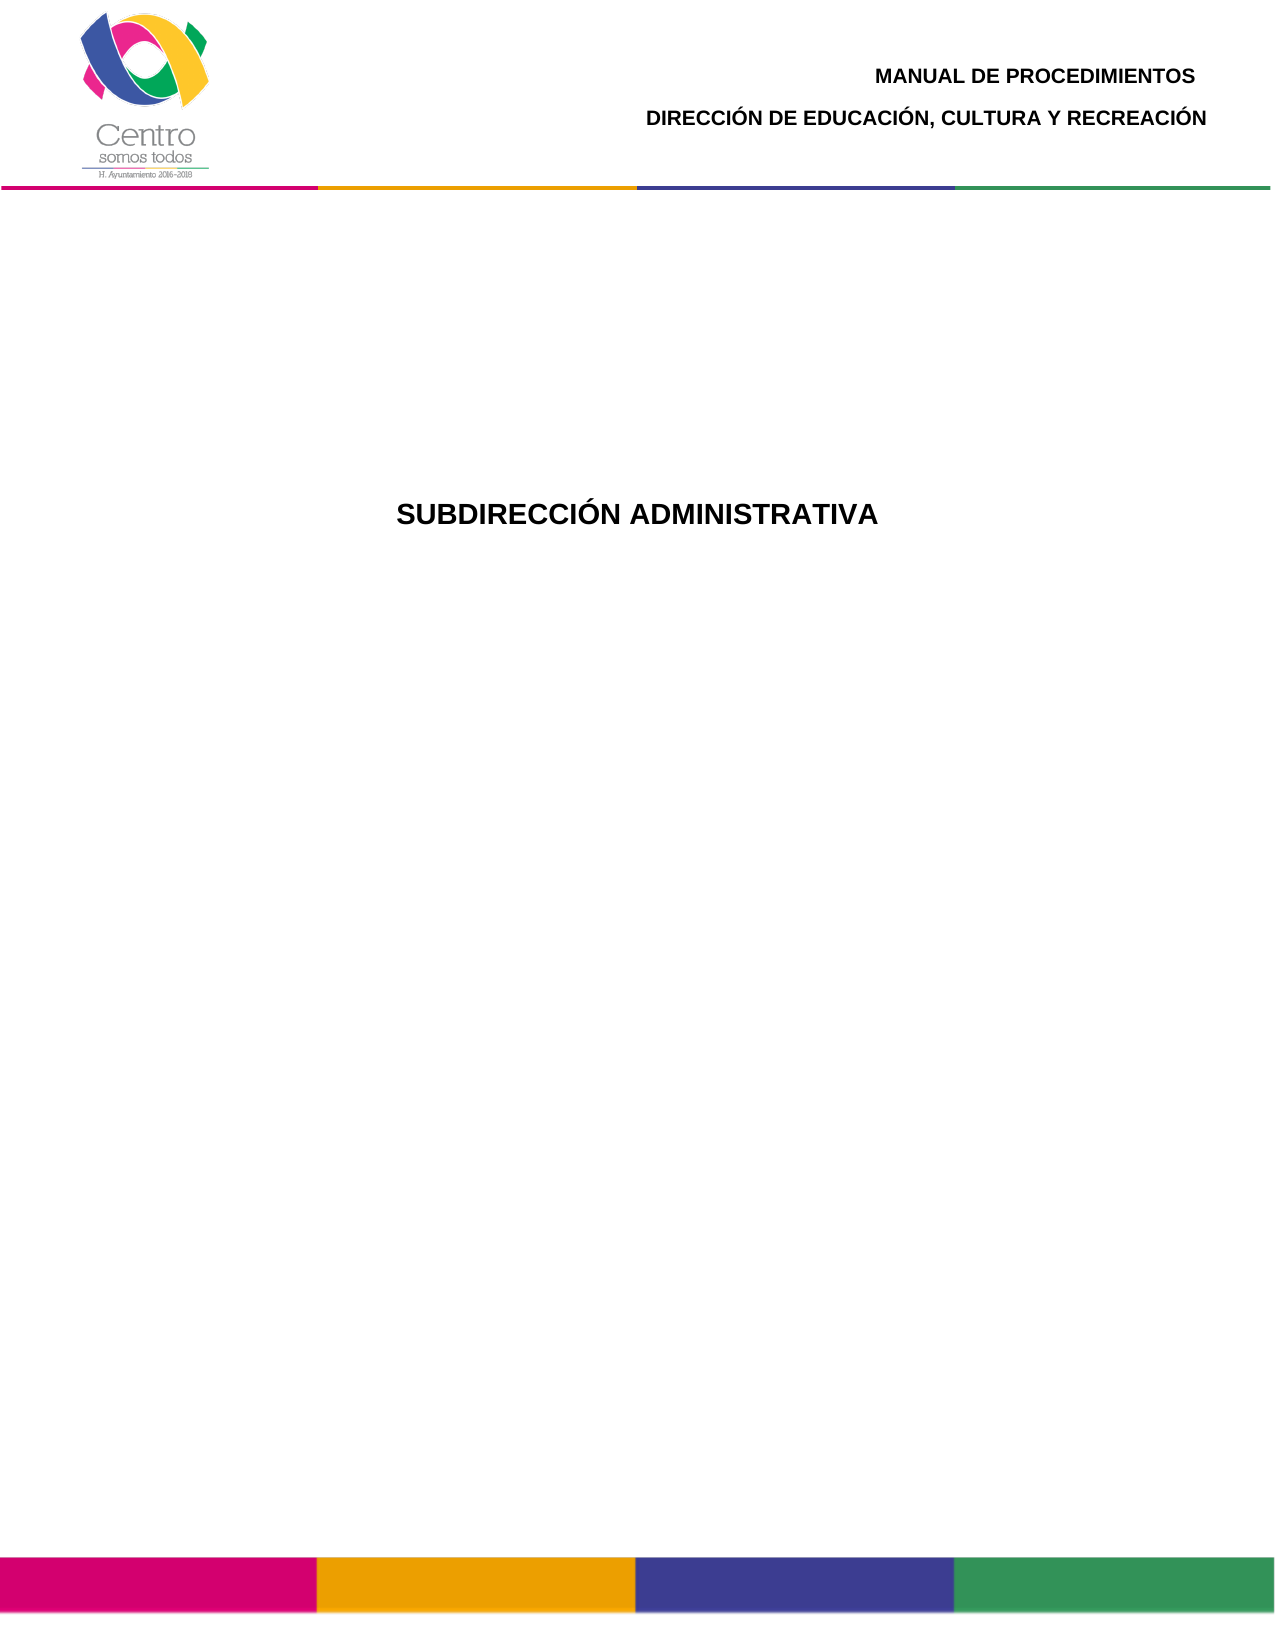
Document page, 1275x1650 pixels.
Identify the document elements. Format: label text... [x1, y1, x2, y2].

picture [79, 11, 210, 179]
picture [0, 186, 1271, 190]
picture [0, 1556, 1275, 1616]
text SUBDIRECCIÓN ADMINISTRATIVA [177, 497, 1098, 531]
